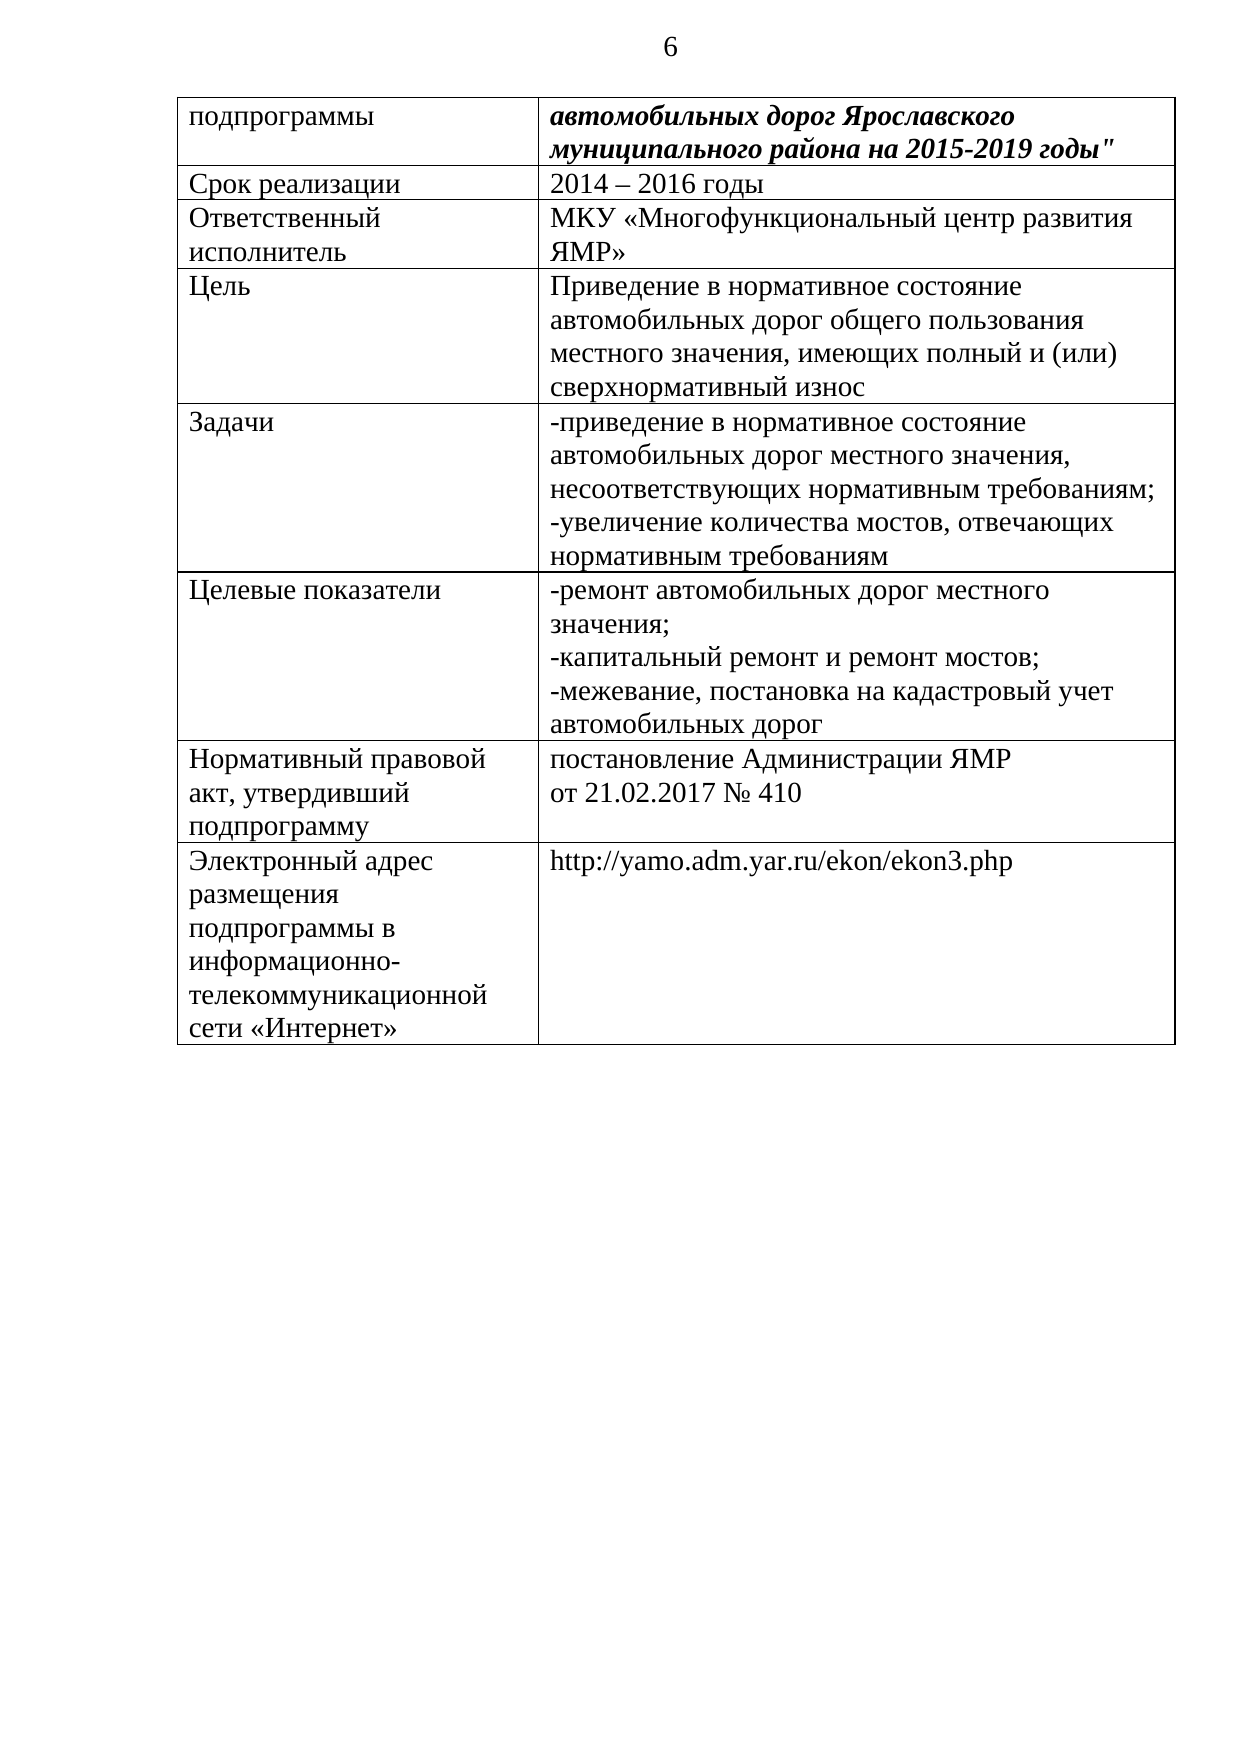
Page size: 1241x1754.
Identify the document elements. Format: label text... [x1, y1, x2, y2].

table_cell Нормативный правовой акт, утвердивший подпрограмму [178, 741, 538, 842]
table_cell Приведение в нормативное состояние автомобильных дорог общего пользования местного значения, имеющих полный и (или) сверхнормативный износ [539, 269, 1174, 403]
table_cell Ответственный исполнитель [178, 200, 538, 267]
table_cell постановление Администрации ЯМР от 21.02.2017 № 410 [539, 741, 1174, 842]
table_cell Задачи [178, 404, 538, 571]
table_cell http://yamo.adm.yar.ru/ekon/ekon3.php [539, 843, 1174, 1044]
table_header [539, 98, 1174, 165]
table_cell -приведение в нормативное состояние автомобильных дорог местного значения, несоответствующих нормативным требованиям; -увеличение количества мостов, отвечающих нормативным требованиям [539, 404, 1174, 571]
table_cell Цель [178, 269, 538, 403]
table_cell Целевые показатели [178, 573, 538, 740]
table_cell МКУ «Многофункциональный центр развития ЯМР» [539, 200, 1174, 267]
table_cell 2014 – 2016 годы [539, 166, 1174, 199]
table_cell Срок реализации [178, 166, 538, 199]
table_cell -ремонт автомобильных дорог местного значения; -капитальный ремонт и ремонт мостов; -межевание, постановка на кадастровый учет автомобильных дорог [539, 573, 1174, 740]
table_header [178, 98, 538, 165]
table_cell Электронный адрес размещения подпрограммы в информационно- телекоммуникационной сети «Интернет» [178, 843, 538, 1044]
